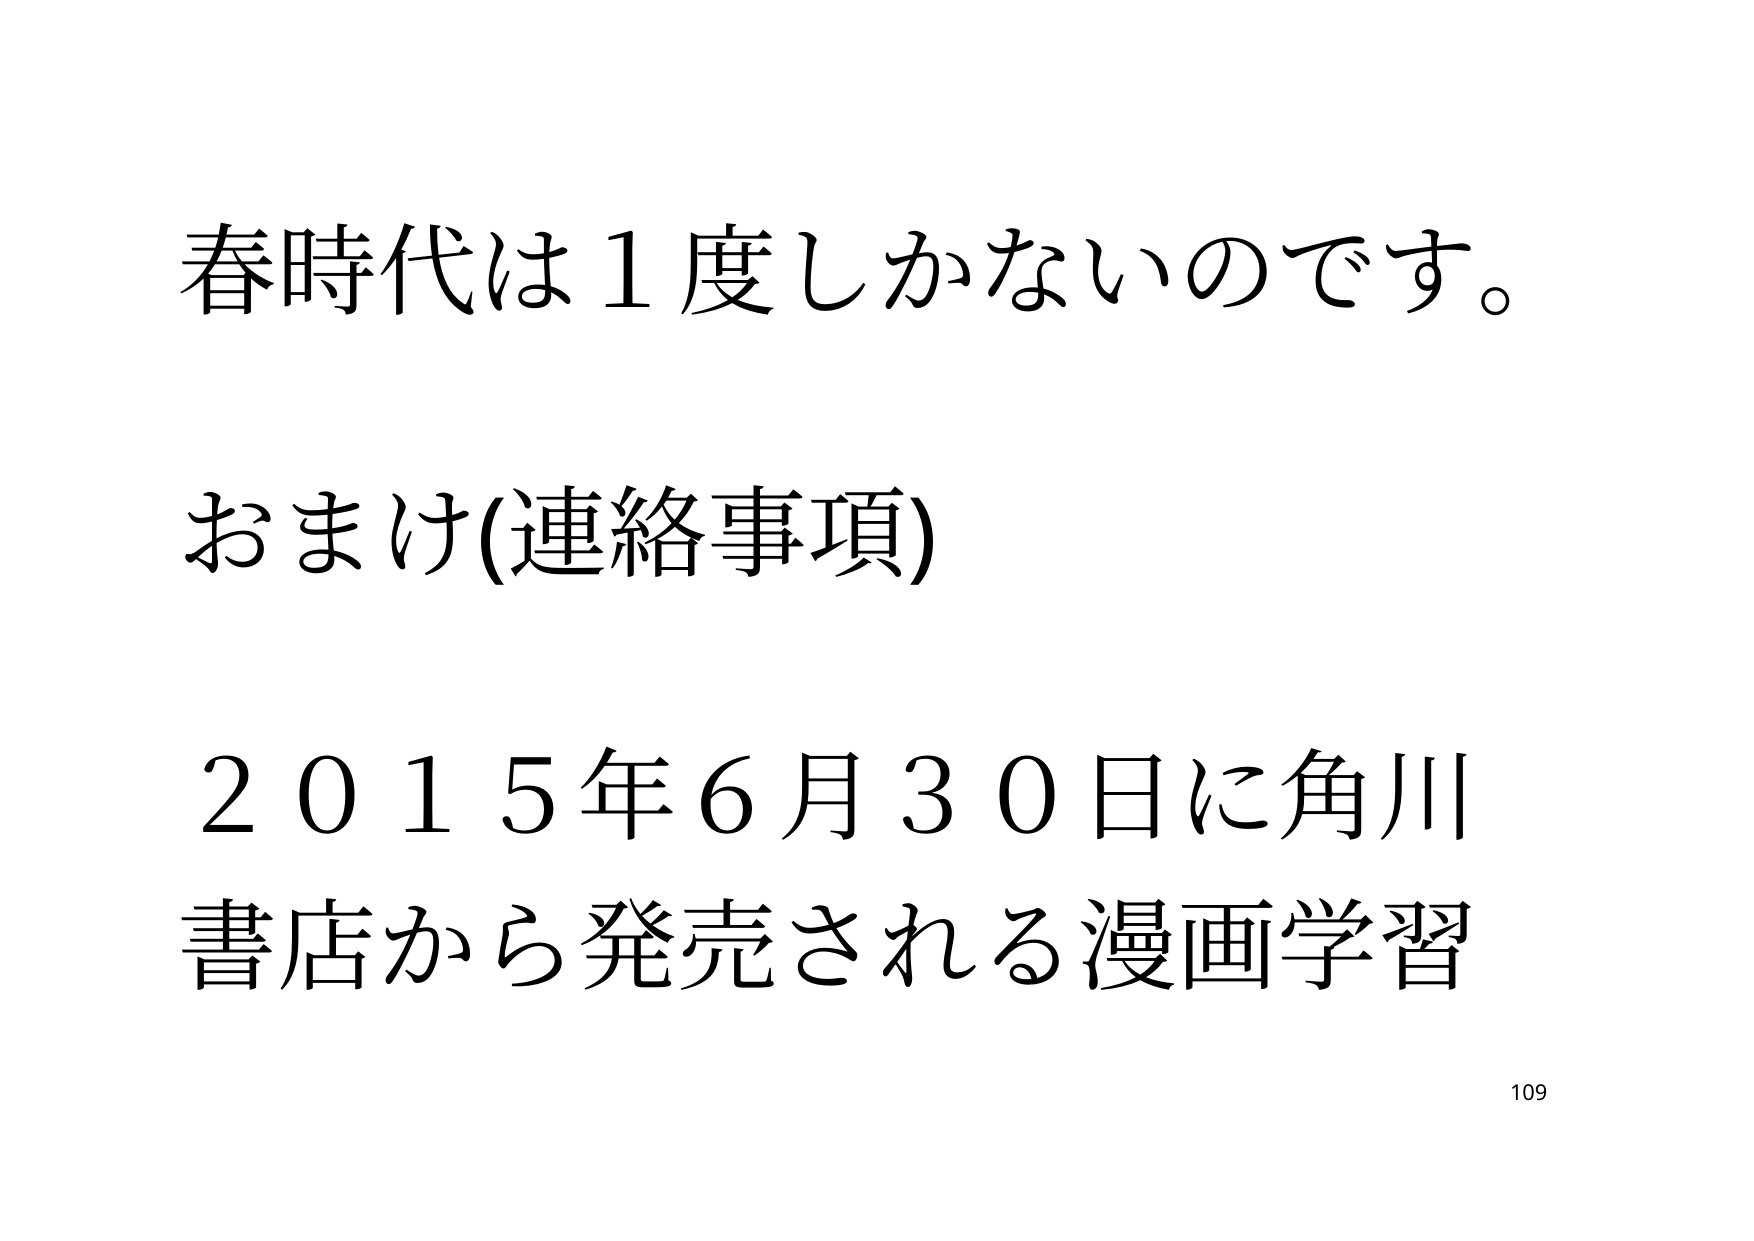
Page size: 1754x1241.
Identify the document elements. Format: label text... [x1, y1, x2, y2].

text おまけ(連絡事項) [177, 451, 1547, 601]
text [177, 714, 1547, 1014]
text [177, 189, 1547, 339]
